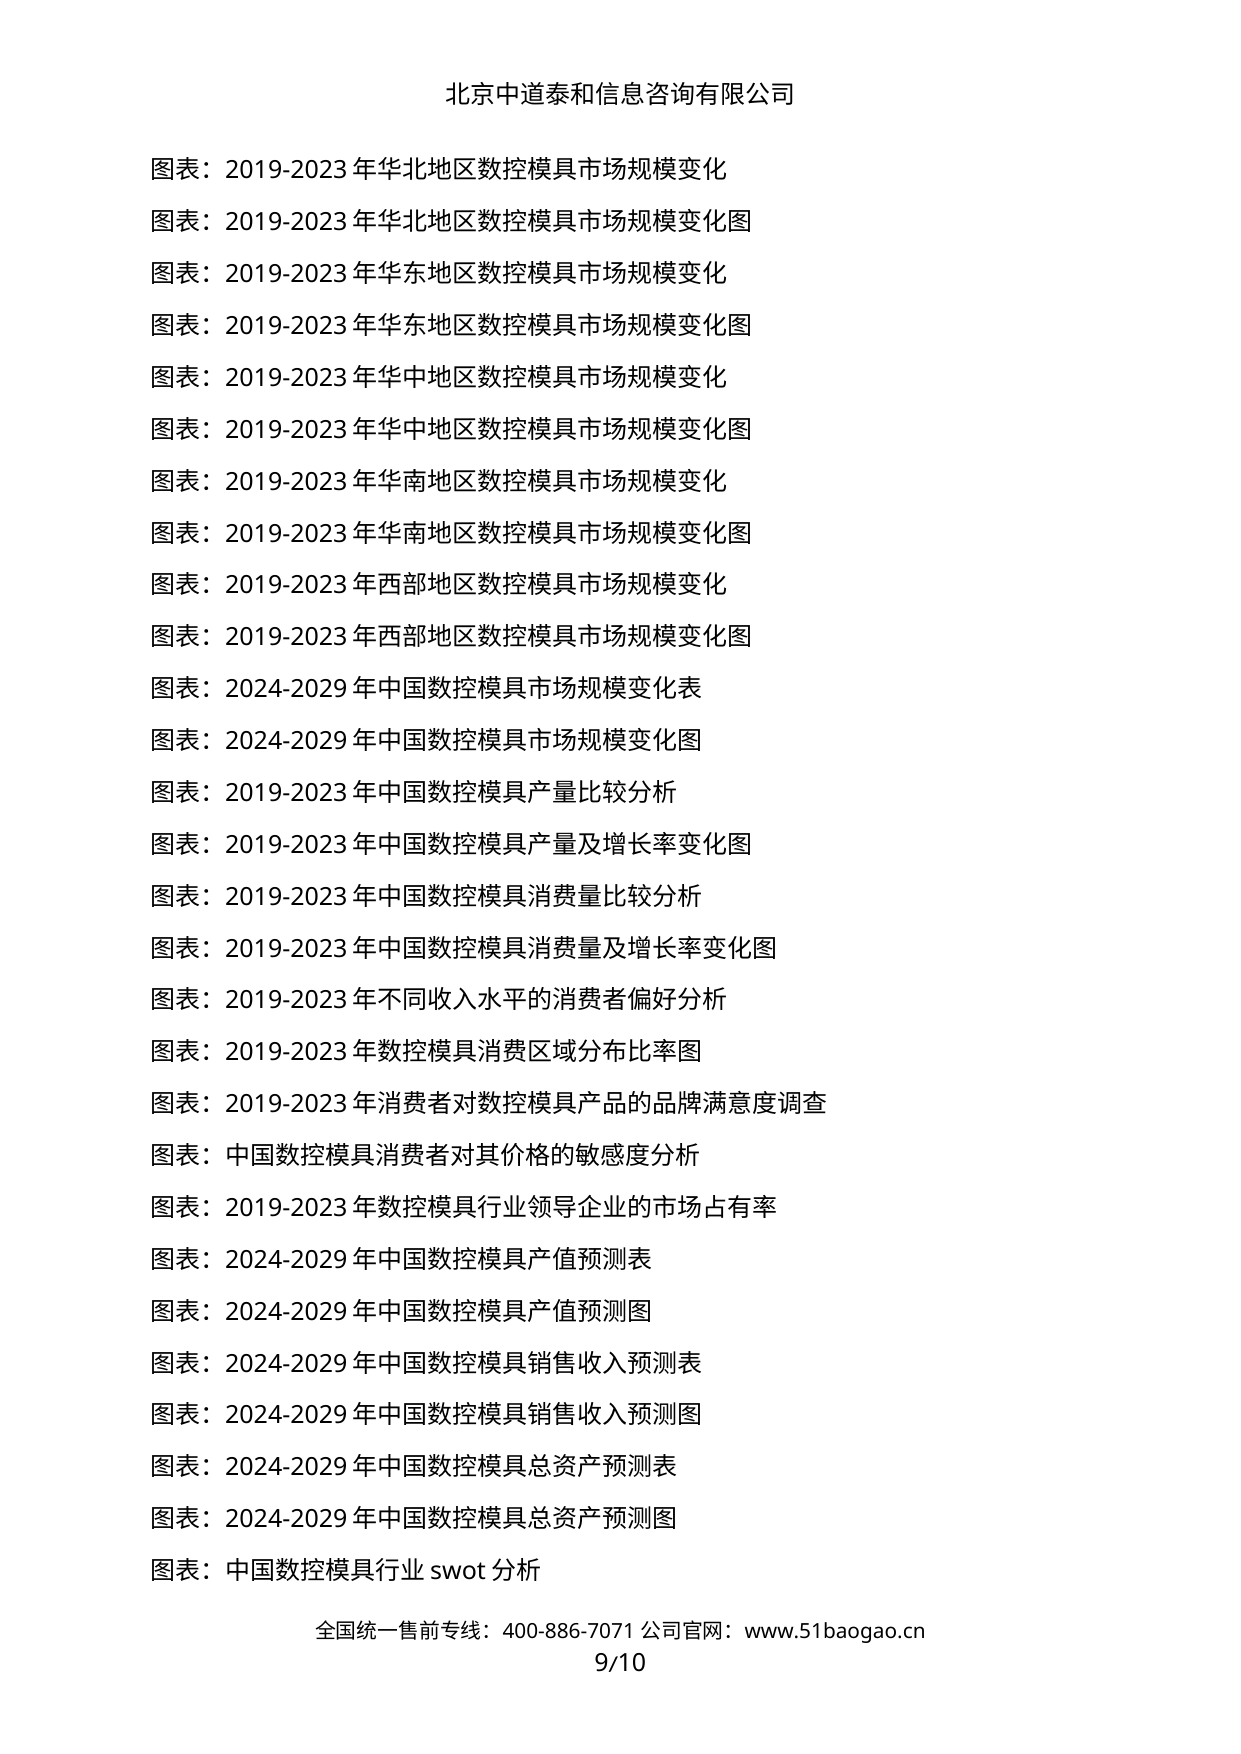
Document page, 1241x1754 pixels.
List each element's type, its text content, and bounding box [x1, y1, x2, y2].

text 图表：2019-2023年华东地区数控模具市场规模变化 [150, 254, 1090, 290]
text 图表：2019-2023年华中地区数控模具市场规模变化图 [150, 409, 1090, 446]
text 图表：2024-2029年中国数控模具销售收入预测图 [150, 1395, 1090, 1431]
text 图表：2024-2029年中国数控模具产值预测表 [150, 1239, 1090, 1276]
text 图表：2019-2023年中国数控模具消费量及增长率变化图 [150, 928, 1090, 964]
text 图表：2024-2029年中国数控模具总资产预测图 [150, 1499, 1090, 1535]
text 图表：2019-2023年消费者对数控模具产品的品牌满意度调查 [150, 1084, 1090, 1120]
text 图表：2024-2029年中国数控模具销售收入预测表 [150, 1343, 1090, 1379]
text 图表：2019-2023年西部地区数控模具市场规模变化 [150, 565, 1090, 601]
text 图表：2019-2023年中国数控模具产量及增长率变化图 [150, 824, 1090, 861]
text 图表：2019-2023年华南地区数控模具市场规模变化图 [150, 513, 1090, 549]
text 图表：2019-2023年数控模具行业领导企业的市场占有率 [150, 1187, 1090, 1224]
text 图表：2019-2023年中国数控模具产量比较分析 [150, 772, 1090, 809]
text 图表：2019-2023年不同收入水平的消费者偏好分析 [150, 980, 1090, 1016]
text 图表：2019-2023年西部地区数控模具市场规模变化图 [150, 617, 1090, 653]
text 图表：2019-2023年华中地区数控模具市场规模变化 [150, 357, 1090, 394]
text 图表：2019-2023年华北地区数控模具市场规模变化 [150, 150, 1090, 186]
text 图表：2019-2023年华东地区数控模具市场规模变化图 [150, 306, 1090, 342]
text 图表：2019-2023年华南地区数控模具市场规模变化 [150, 461, 1090, 497]
text 图表：2024-2029年中国数控模具总资产预测表 [150, 1447, 1090, 1483]
text 图表：2019-2023年中国数控模具消费量比较分析 [150, 876, 1090, 912]
text 图表：2024-2029年中国数控模具产值预测图 [150, 1291, 1090, 1327]
text 图表：2024-2029年中国数控模具市场规模变化表 [150, 669, 1090, 705]
text 图表：2024-2029年中国数控模具市场规模变化图 [150, 721, 1090, 757]
text 图表：中国数控模具消费者对其价格的敏感度分析 [150, 1136, 1090, 1172]
text 图表：中国数控模具行业swot分析 [150, 1551, 1090, 1587]
text 图表：2019-2023年数控模具消费区域分布比率图 [150, 1032, 1090, 1068]
text 图表：2019-2023年华北地区数控模具市场规模变化图 [150, 202, 1090, 238]
